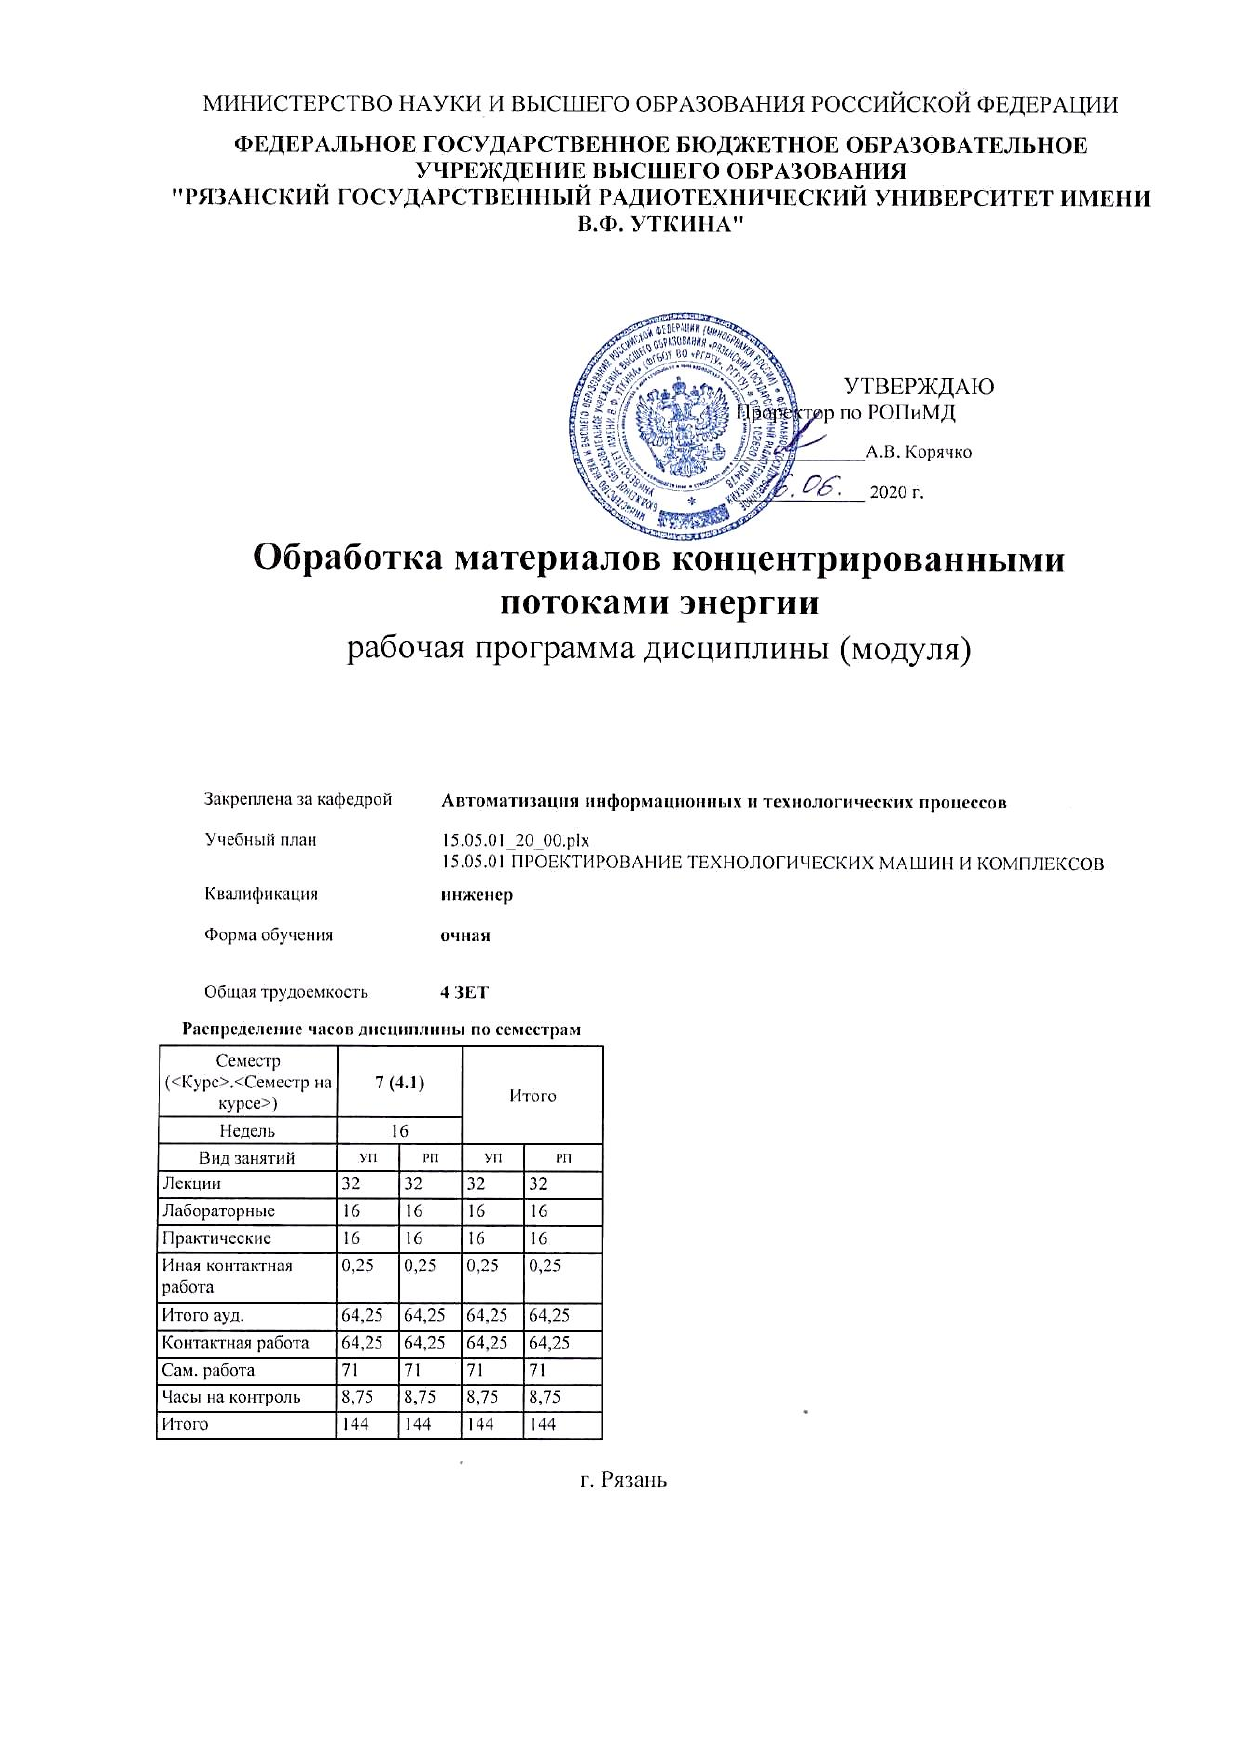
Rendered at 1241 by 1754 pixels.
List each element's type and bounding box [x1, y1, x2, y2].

picture [118, 58, 1182, 1557]
